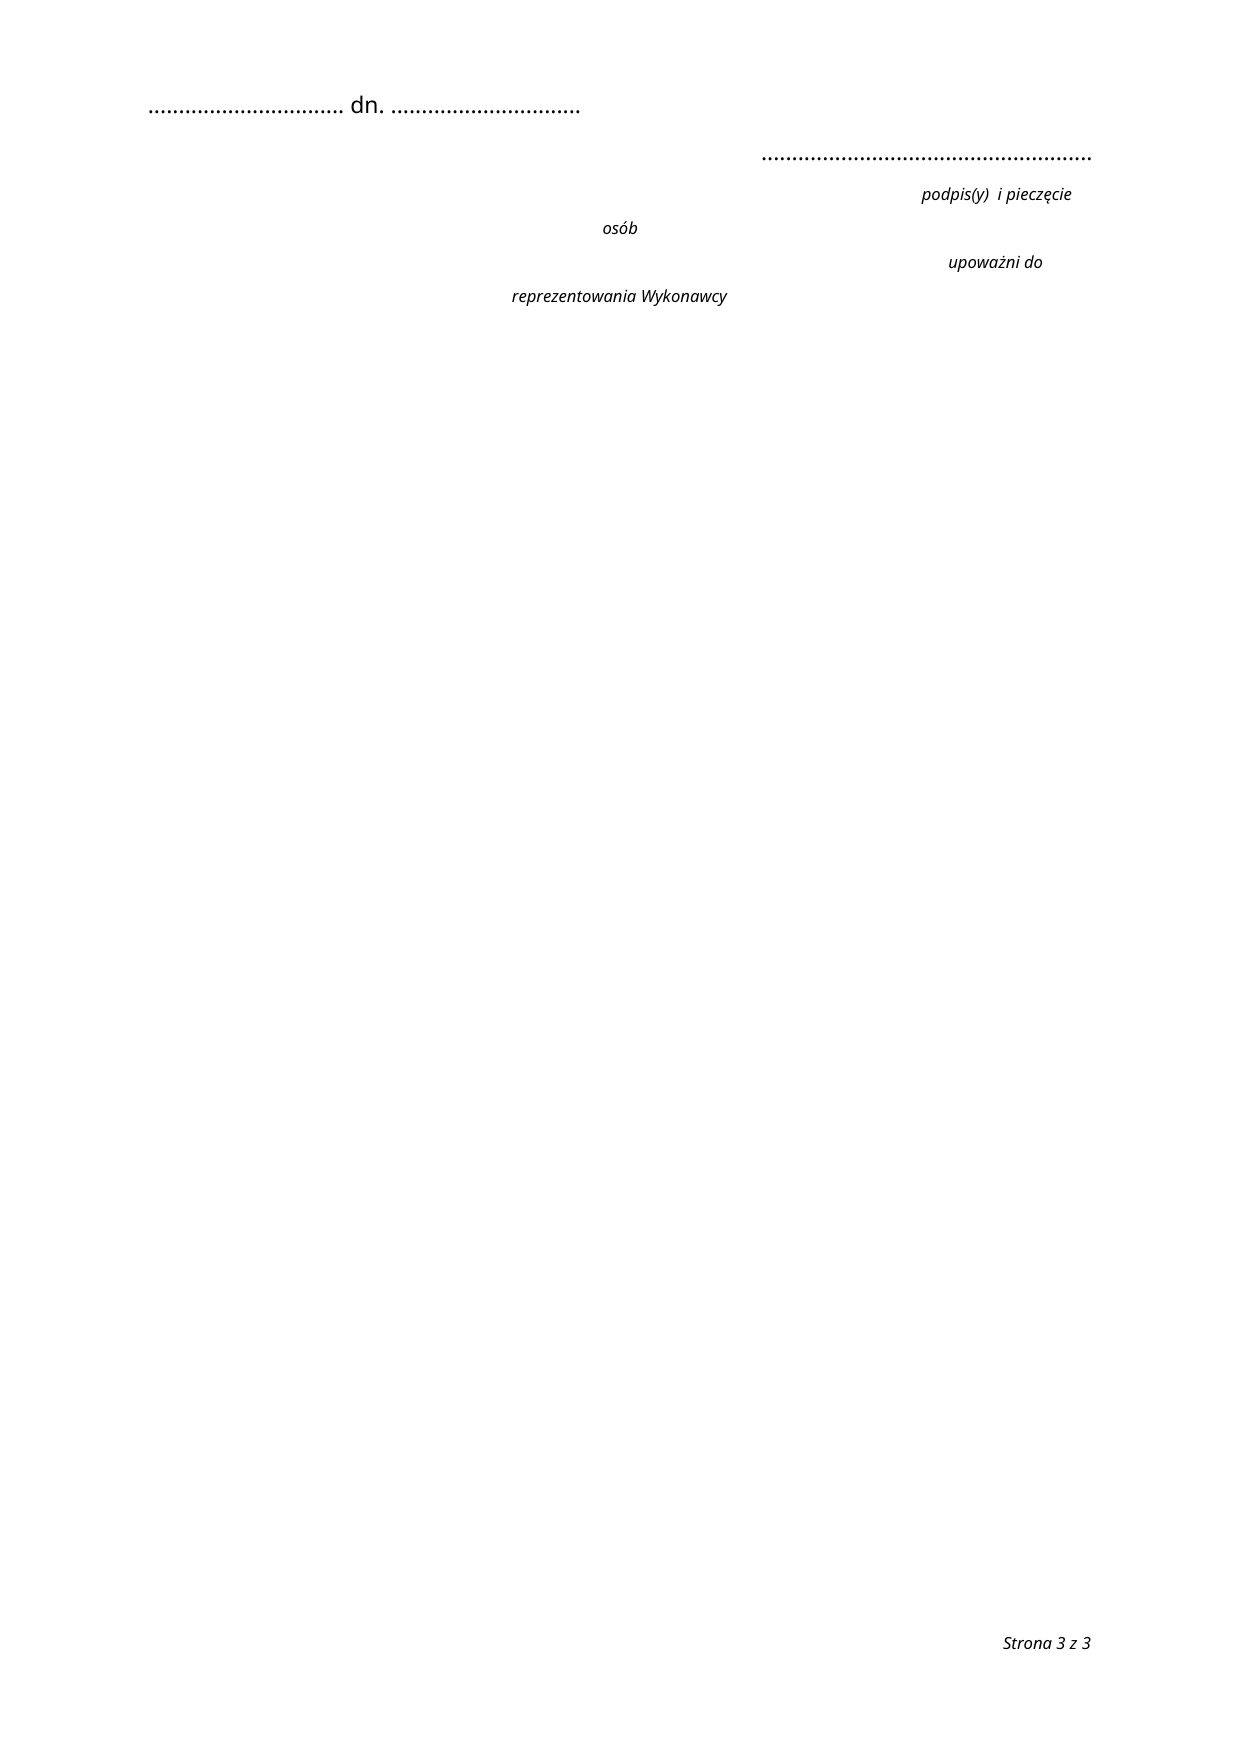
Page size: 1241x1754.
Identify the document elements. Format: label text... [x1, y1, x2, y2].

text upoważni do reprezentowania Wykonawcy [148, 251, 1092, 307]
text ...................................................... [148, 136, 1092, 167]
text ................................ dn. ............................... [148, 89, 1092, 120]
text podpis(y) i pieczęcie osób [148, 182, 1092, 239]
